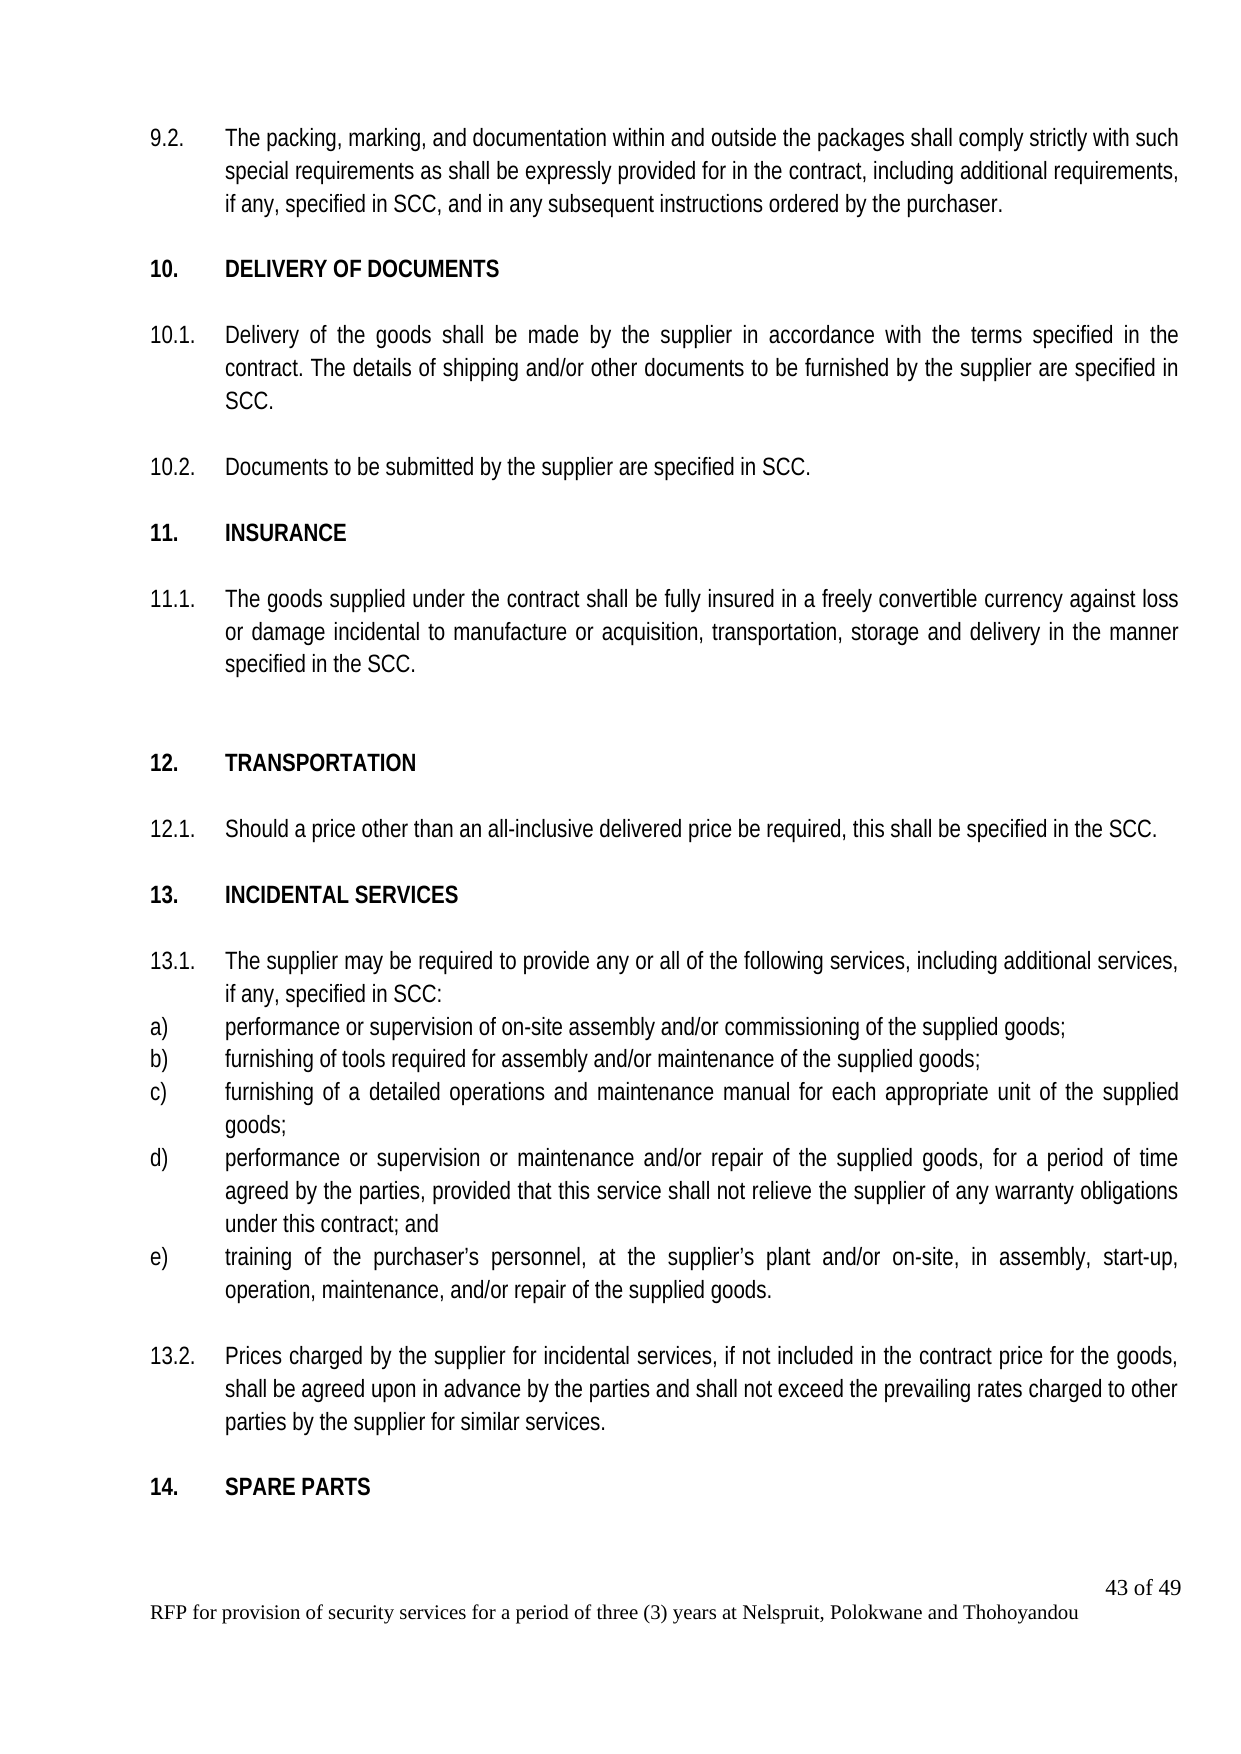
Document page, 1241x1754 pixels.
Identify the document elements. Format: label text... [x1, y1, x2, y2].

text 10.1. Delivery of the goods shall be made by the supplier in accordance with the terms specified in the contract. The details of shipping and/or other documents to be furnished by the supplier are specified in SCC. [150, 320, 1181, 415]
text 11. INSURANCE [150, 518, 1181, 546]
text 10.2. Documents to be submitted by the supplier are specified in SCC. [150, 452, 1181, 481]
text 12. TRANSPORTATION [150, 748, 1181, 777]
text 11.1. The goods supplied under the contract shall be fully insured in a freely convertible currency against loss or damage incidental to manufacture or acquisition, transportation, storage and delivery in the manner specified in the SCC. [150, 583, 1181, 678]
text 10. DELIVERY OF DOCUMENTS [150, 254, 1181, 283]
text 13. INCIDENTAL SERVICES [150, 880, 1181, 908]
text e) training of the purchaser’s personnel, at the supplier’s plant and/or on-site, in assembly, start-up, operation, maintenance, and/or repair of the supplied goods. [150, 1242, 1181, 1303]
text 13.2. Prices charged by the supplier for incidental services, if not included in the contract price for the goods, shall be agreed upon in advance by the parties and shall not exceed the prevailing rates charged to other parties by the supplier for similar services. [150, 1341, 1181, 1435]
text 13.1. The supplier may be required to provide any or all of the following services, including additional services, if any, specified in SCC: [150, 946, 1181, 1007]
text 14. SPARE PARTS [150, 1472, 1181, 1501]
text d) performance or supervision or maintenance and/or repair of the supplied goods, for a period of time agreed by the parties, provided that this service shall not relieve the supplier of any warranty obligations under this contract; and [150, 1143, 1181, 1238]
text b) furnishing of tools required for assembly and/or maintenance of the supplied goods; [150, 1044, 1181, 1073]
text a) performance or supervision of on-site assembly and/or commissioning of the supplied goods; [150, 1011, 1181, 1040]
text 12.1. Should a price other than an all-inclusive delivered price be required, this shall be specified in the SCC. [150, 814, 1181, 843]
text 9.2. The packing, marking, and documentation within and outside the packages shall comply strictly with such special requirements as shall be expressly provided for in the contract, including additional requirements, if any, specified in SCC, and in any subsequent instructions ordered by the purchaser. [150, 123, 1181, 217]
text c) furnishing of a detailed operations and maintenance manual for each appropriate unit of the supplied goods; [150, 1077, 1181, 1139]
